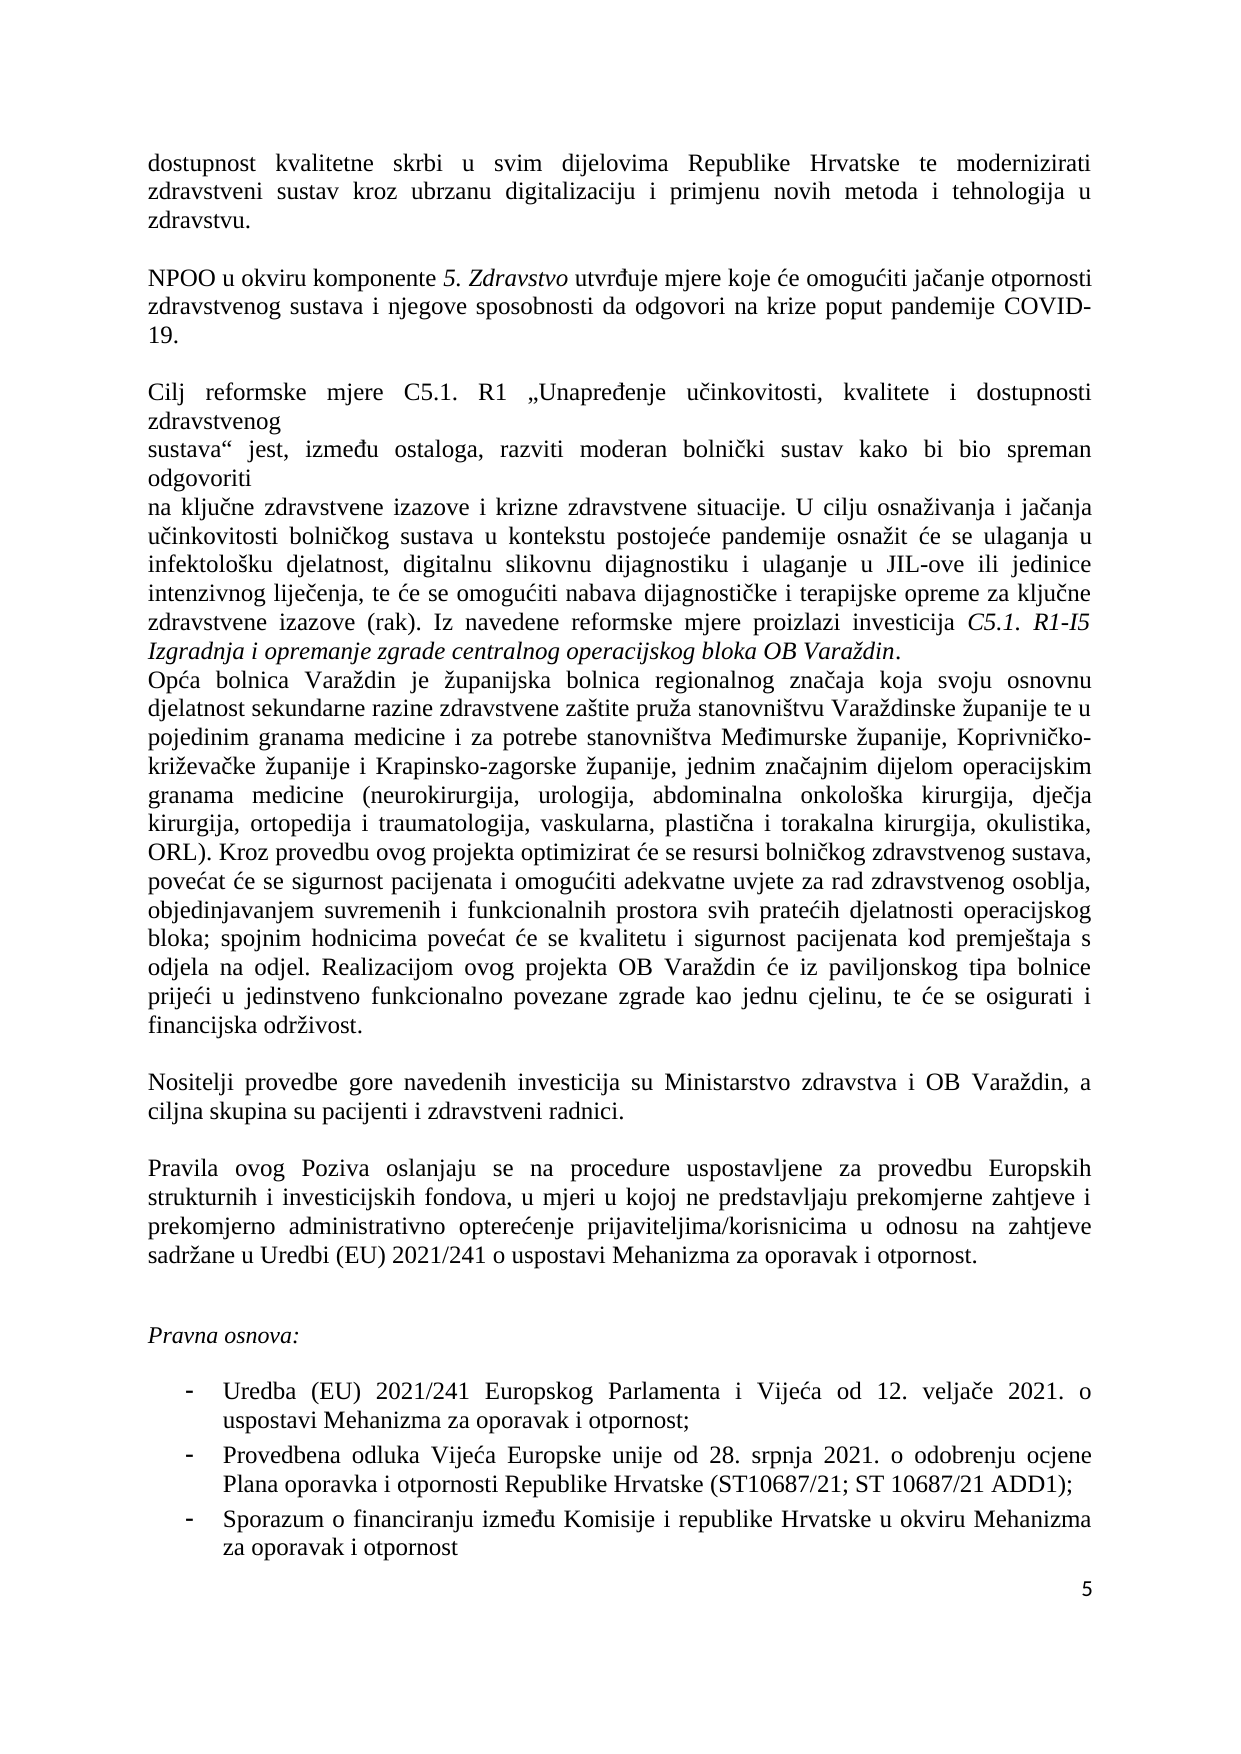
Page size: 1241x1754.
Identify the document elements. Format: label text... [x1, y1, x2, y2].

text sustava“ jest, između ostaloga, razviti moderan bolnički sustav kako bi bio spreman odgovoriti [148, 434, 1092, 492]
list Uredba (EU) 2021/241 Europskog Parlamenta i Vijeća od 12. veljače 2021. o uspostavi Mehanizma za oporavak i otpornost; [185, 1376, 1092, 1434]
text na ključne zdravstvene izazove i krizne zdravstvene situacije. U cilju osnaživanja i jačanja učinkovitosti bolničkog sustava u kontekstu postojeće pandemije osnažit će se ulaganja u infektološku djelatnost, digitalnu slikovnu dijagnostiku i ulaganje u JIL-ove ili jedinice intenzivnog liječenja, te će se omogućiti nabava dijagnostičke i terapijske opreme za ključne zdravstvene izazove (rak). Iz navedene reformske mjere proizlazi investicija C5.1. R1-I5 Izgradnja i opremanje zgrade centralnog operacijskog bloka OB Varaždin. [148, 492, 1092, 665]
text Pravila ovog Poziva oslanjaju se na procedure uspostavljene za provedbu Europskih strukturnih i investicijskih fondova, u mjeri u kojoj ne predstavljaju prekomjerne zahtjeve i prekomjerno administrativno opterećenje prijaviteljima/korisnicima u odnosu na zahtjeve sadržane u Uredbi (EU) 2021/241 o uspostavi Mehanizma za oporavak i otpornost. [148, 1153, 1092, 1268]
text Nositelji provedbe gore navedenih investicija su Ministarstvo zdravstva i OB Varaždin, a ciljna skupina su pacijenti i zdravstveni radnici. [148, 1067, 1092, 1125]
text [148, 148, 1092, 234]
list Provedbena odluka Vijeća Europske unije od 28. srpnja 2021. o odobrenju ocjene Plana oporavka i otpornosti Republike Hrvatske (ST10687/21; ST 10687/21 ADD1); [185, 1440, 1092, 1498]
text Cilj reformske mjere C5.1. R1 „Unapređenje učinkovitosti, kvalitete i dostupnosti zdravstvenog [148, 377, 1092, 434]
text Opća bolnica Varaždin je županijska bolnica regionalnog značaja koja svoju osnovnu djelatnost sekundarne razine zdravstvene zaštite pruža stanovništvu Varaždinske županije te u pojedinim granama medicine i za potrebe stanovništva Međimurske županije, Koprivničko-križevačke županije i Krapinsko-zagorske županije, jednim značajnim dijelom operacijskim granama medicine (neurokirurgija, urologija, abdominalna onkološka kirurgija, dječja kirurgija, ortopedija i traumatologija, vaskularna, plastična i torakalna kirurgija, okulistika, ORL). Kroz provedbu ovog projekta optimizirat će se resursi bolničkog zdravstvenog sustava, povećat će se sigurnost pacijenata i omogućiti adekvatne uvjete za rad zdravstvenog osoblja, objedinjavanjem suvremenih i funkcionalnih prostora svih pratećih djelatnosti operacijskog bloka; spojnim hodnicima povećat će se kvalitetu i sigurnost pacijenata kod premještaja s odjela na odjel. Realizacijom ovog projekta OB Varaždin će iz paviljonskog tipa bolnice prijeći u jedinstveno funkcionalno povezane zgrade kao jednu cjelinu, te će se osigurati i financijska održivost. [148, 665, 1092, 1038]
text NPOO u okviru komponente 5. Zdravstvo utvrđuje mjere koje će omogućiti jačanje otpornosti zdravstvenog sustava i njegove sposobnosti da odgovori na krize poput pandemije COVID-19. [148, 263, 1092, 349]
text Pravna osnova: [148, 1321, 1092, 1349]
list Sporazum o financiranju između Komisije i republike Hrvatske u okviru Mehanizma za oporavak i otpornost [185, 1504, 1092, 1561]
